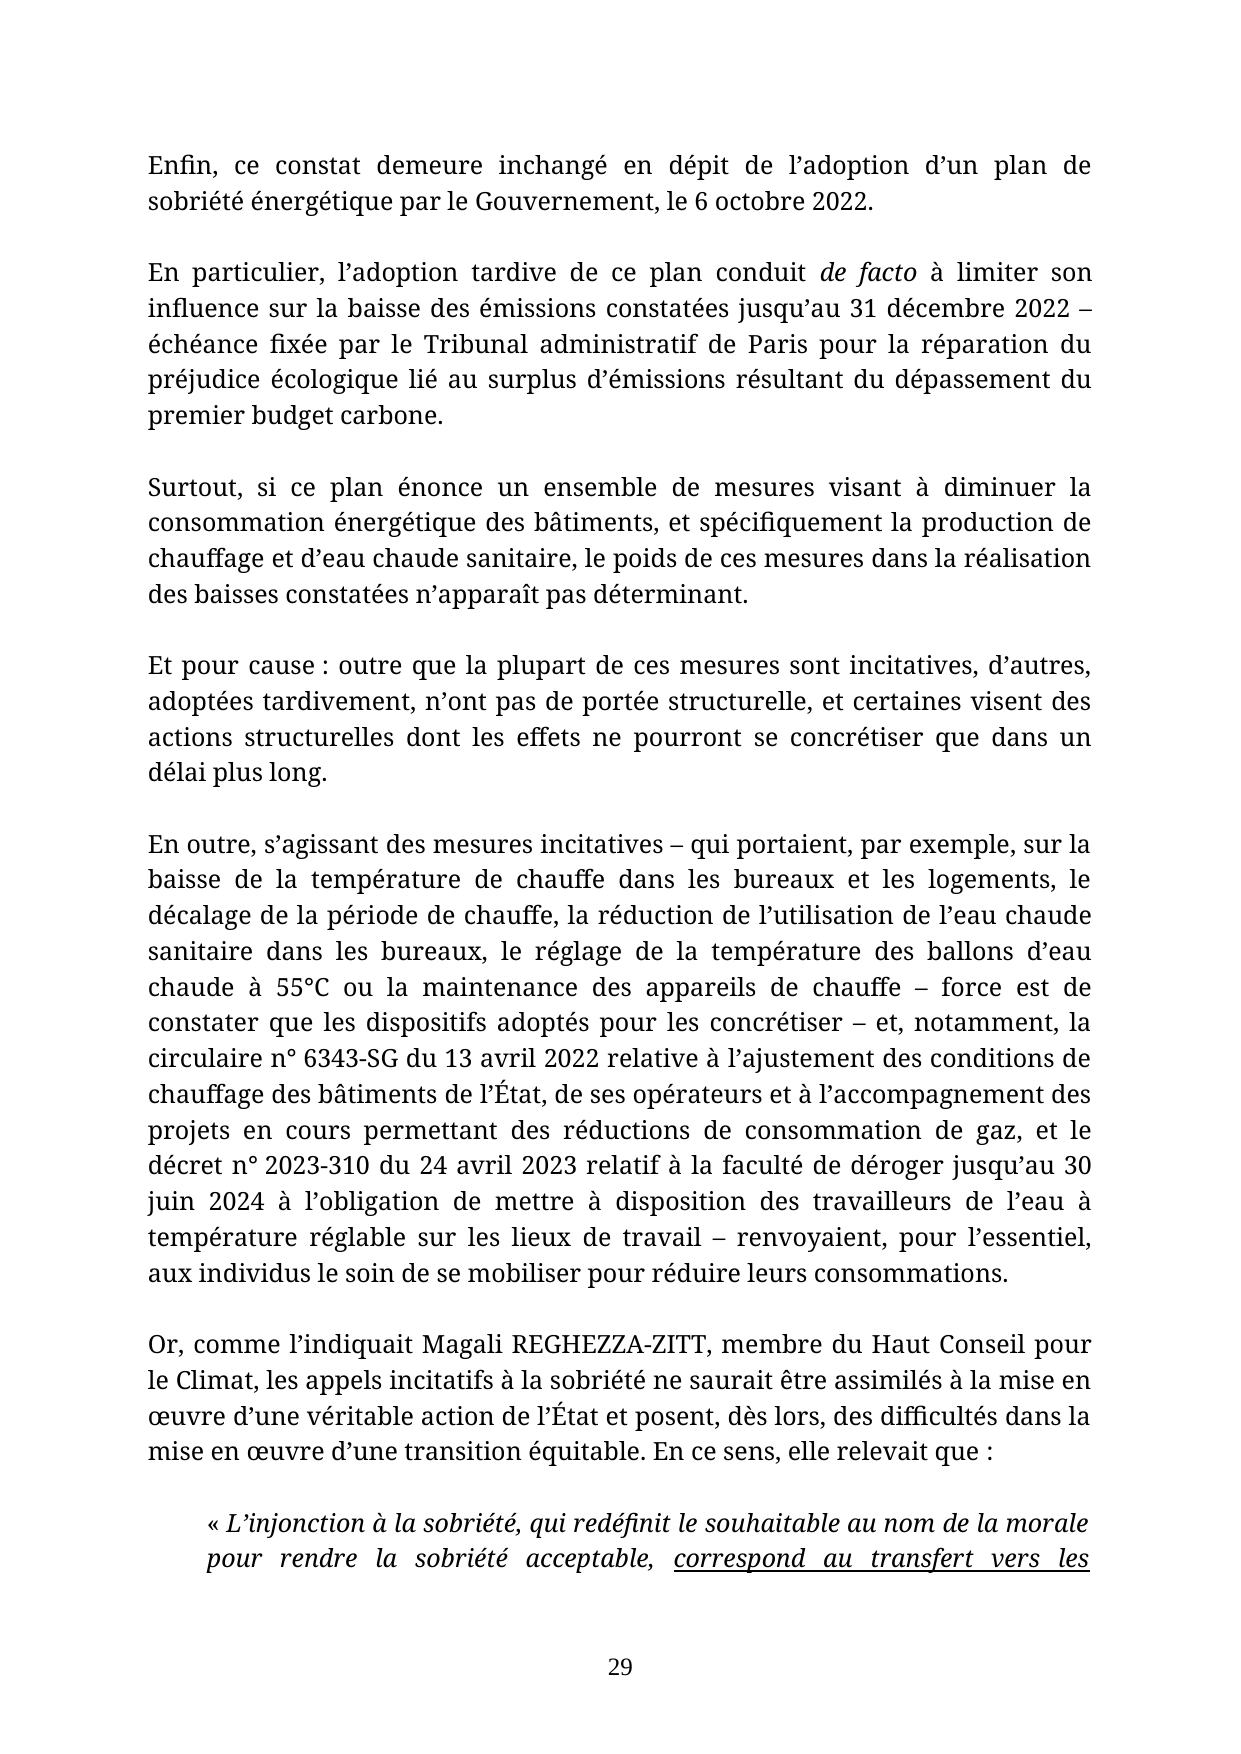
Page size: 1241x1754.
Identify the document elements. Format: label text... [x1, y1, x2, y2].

text Surtout, si ce plan énonce un ensemble de mesures visant à diminuer la consommation énergétique des bâtiments, et spécifiquement la production de chauffage et d’eau chaude sanitaire, le poids de ces mesures dans la réalisation des baisses constatées n’apparaît pas déterminant. [148, 469, 1093, 610]
text Et pour cause : outre que la plupart de ces mesures sont incitatives, d’autres, adoptées tardivement, n’ont pas de portée structurelle, et certaines visent des actions structurelles dont les effets ne pourront se concrétiser que dans un délai plus long. [148, 648, 1093, 789]
text En outre, s’agissant des mesures incitatives – qui portaient, par exemple, sur la baisse de la température de chauffe dans les bureaux et les logements, le décalage de la période de chauffe, la réduction de l’utilisation de l’eau chaude sanitaire dans les bureaux, le réglage de la température des ballons d’eau chaude à 55°C ou la maintenance des appareils de chauffe – force est de constater que les dispositifs adoptés pour les concrétiser – et, notamment, la circulaire n° 6343-SG du 13 avril 2022 relative à l’ajustement des conditions de chauffage des bâtiments de l’État, de ses opérateurs et à l’accompagnement des projets en cours permettant des réductions de consommation de gaz, et le décret n° 2023-310 du 24 avril 2023 relatif à la faculté de déroger jusqu’au 30 juin 2024 à l’obligation de mettre à disposition des travailleurs de l’eau à température réglable sur les lieux de travail – renvoyaient, pour l’essentiel, aux individus le soin de se mobiliser pour réduire leurs consommations. [148, 826, 1093, 1289]
text Or, comme l’indiquait Magali REGHEZZA-ZITT, membre du Haut Conseil pour le Climat, les appels incitatifs à la sobriété ne saurait être assimilés à la mise en œuvre d’une véritable action de l’État et posent, dès lors, des difficultés dans la mise en œuvre d’une transition équitable. En ce sens, elle relevait que : [148, 1327, 1093, 1468]
text Enfin, ce constat demeure inchangé en dépit de l’adoption d’un plan de sobriété énergétique par le Gouvernement, le 6 octobre 2022. [148, 148, 1093, 217]
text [207, 1505, 1093, 1575]
text En particulier, l’adoption tardive de ce plan conduit de facto à limiter son influence sur la baisse des émissions constatées jusqu’au 31 décembre 2022 – échéance fixée par le Tribunal administratif de Paris pour la réparation du préjudice écologique lié au surplus d’émissions résultant du dépassement du premier budget carbone. [148, 255, 1093, 432]
